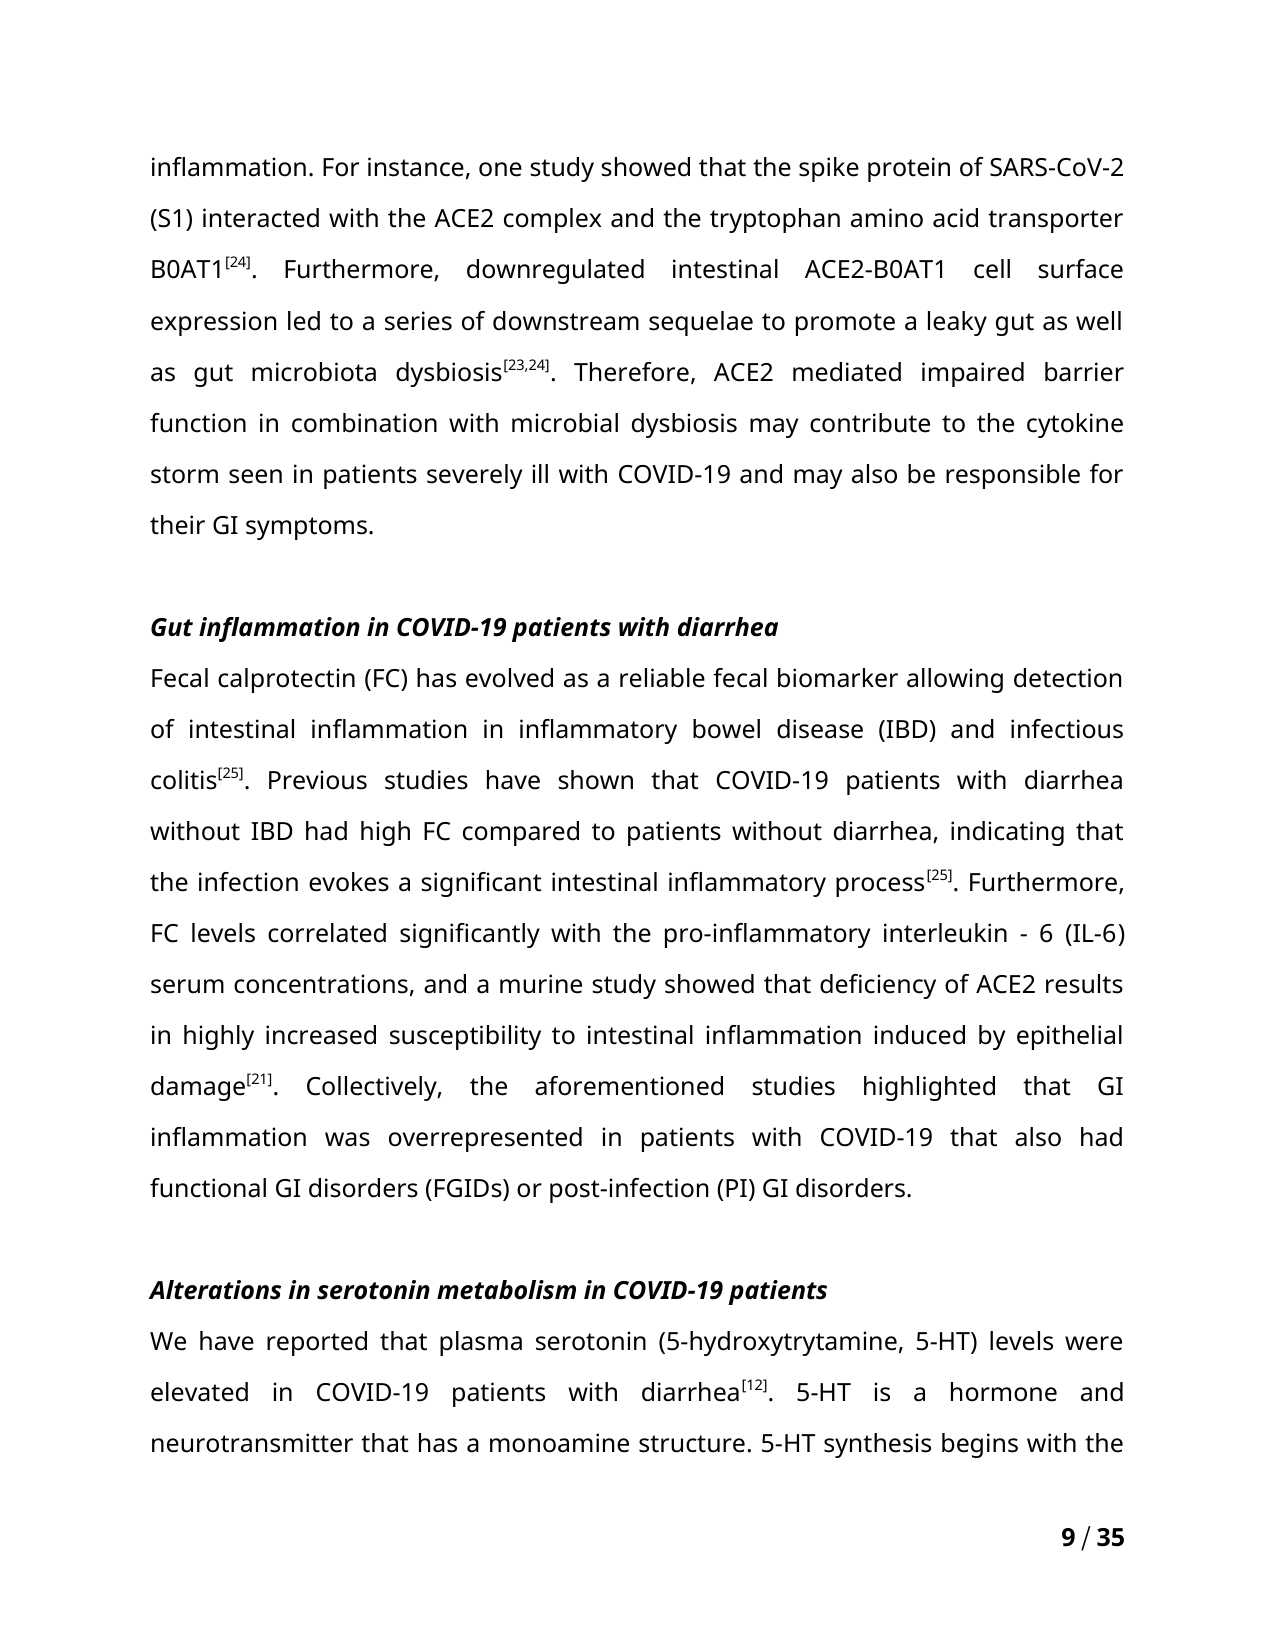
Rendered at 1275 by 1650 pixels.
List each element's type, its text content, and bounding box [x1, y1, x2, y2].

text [150, 1324, 1125, 1460]
text Alterations in serotonin metabolism in COVID-19 patients [150, 1273, 1125, 1307]
text Fecal calprotectin (FC) has evolved as a reliable fecal biomarker allowing detection of intestinal inflammation in inflammatory bowel disease (IBD) and infectious colitis[25]. Previous studies have shown that COVID-19 patients with diarrhea without IBD had high FC compared to patients without diarrhea, indicating that the infection evokes a significant intestinal inflammatory process[25]. Furthermore, FC levels correlated significantly with the pro-inflammatory interleukin - 6 (IL-6) serum concentrations, and a murine study showed that deficiency of ACE2 results in highly increased susceptibility to intestinal inflammation induced by epithelial damage[21]. Collectively, the aforementioned studies highlighted that GI inflammation was overrepresented in patients with COVID-19 that also had functional GI disorders (FGIDs) or post-infection (PI) GI disorders. [150, 660, 1125, 1205]
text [150, 150, 1125, 541]
text Gut inflammation in COVID-19 patients with diarrhea [150, 609, 1125, 643]
